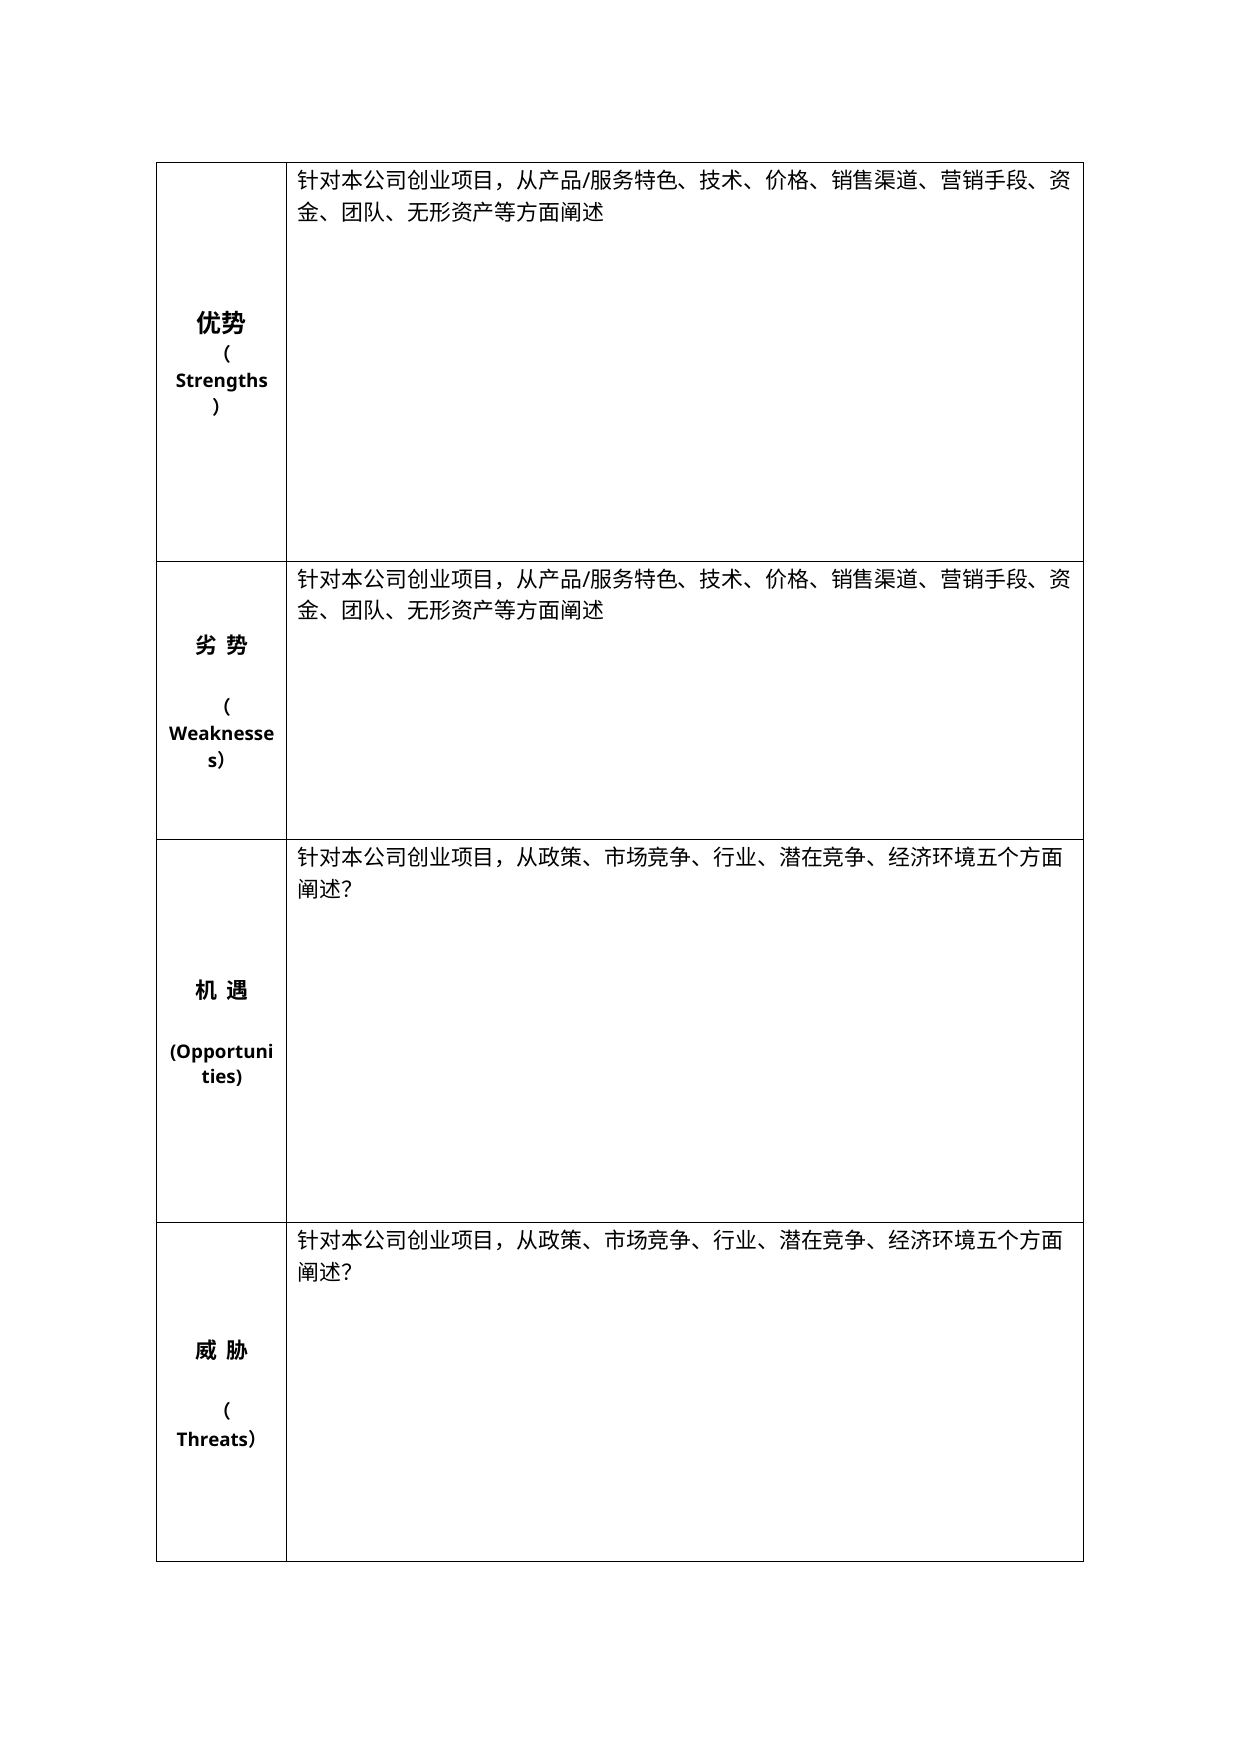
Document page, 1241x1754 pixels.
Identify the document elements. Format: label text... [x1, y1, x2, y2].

table_cell 劣 势 （Weaknesses） [157, 562, 286, 839]
table_cell 优势 （Strengths） [157, 163, 286, 561]
table_cell 针对本公司创业项目，从政策、市场竞争、行业、潜在竞争、经济环境五个方面阐述？ [287, 840, 1083, 1222]
table_cell 针对本公司创业项目，从产品/服务特色、技术、价格、销售渠道、营销手段、资金、团队、无形资产等方面阐述 [287, 163, 1083, 561]
table_cell 机 遇 (Opportunities) [157, 840, 286, 1222]
table_cell 威 胁 （Threats） [157, 1223, 286, 1561]
table_cell 针对本公司创业项目，从产品/服务特色、技术、价格、销售渠道、营销手段、资金、团队、无形资产等方面阐述 [287, 562, 1083, 839]
table_cell 针对本公司创业项目，从政策、市场竞争、行业、潜在竞争、经济环境五个方面阐述？ [287, 1223, 1083, 1561]
